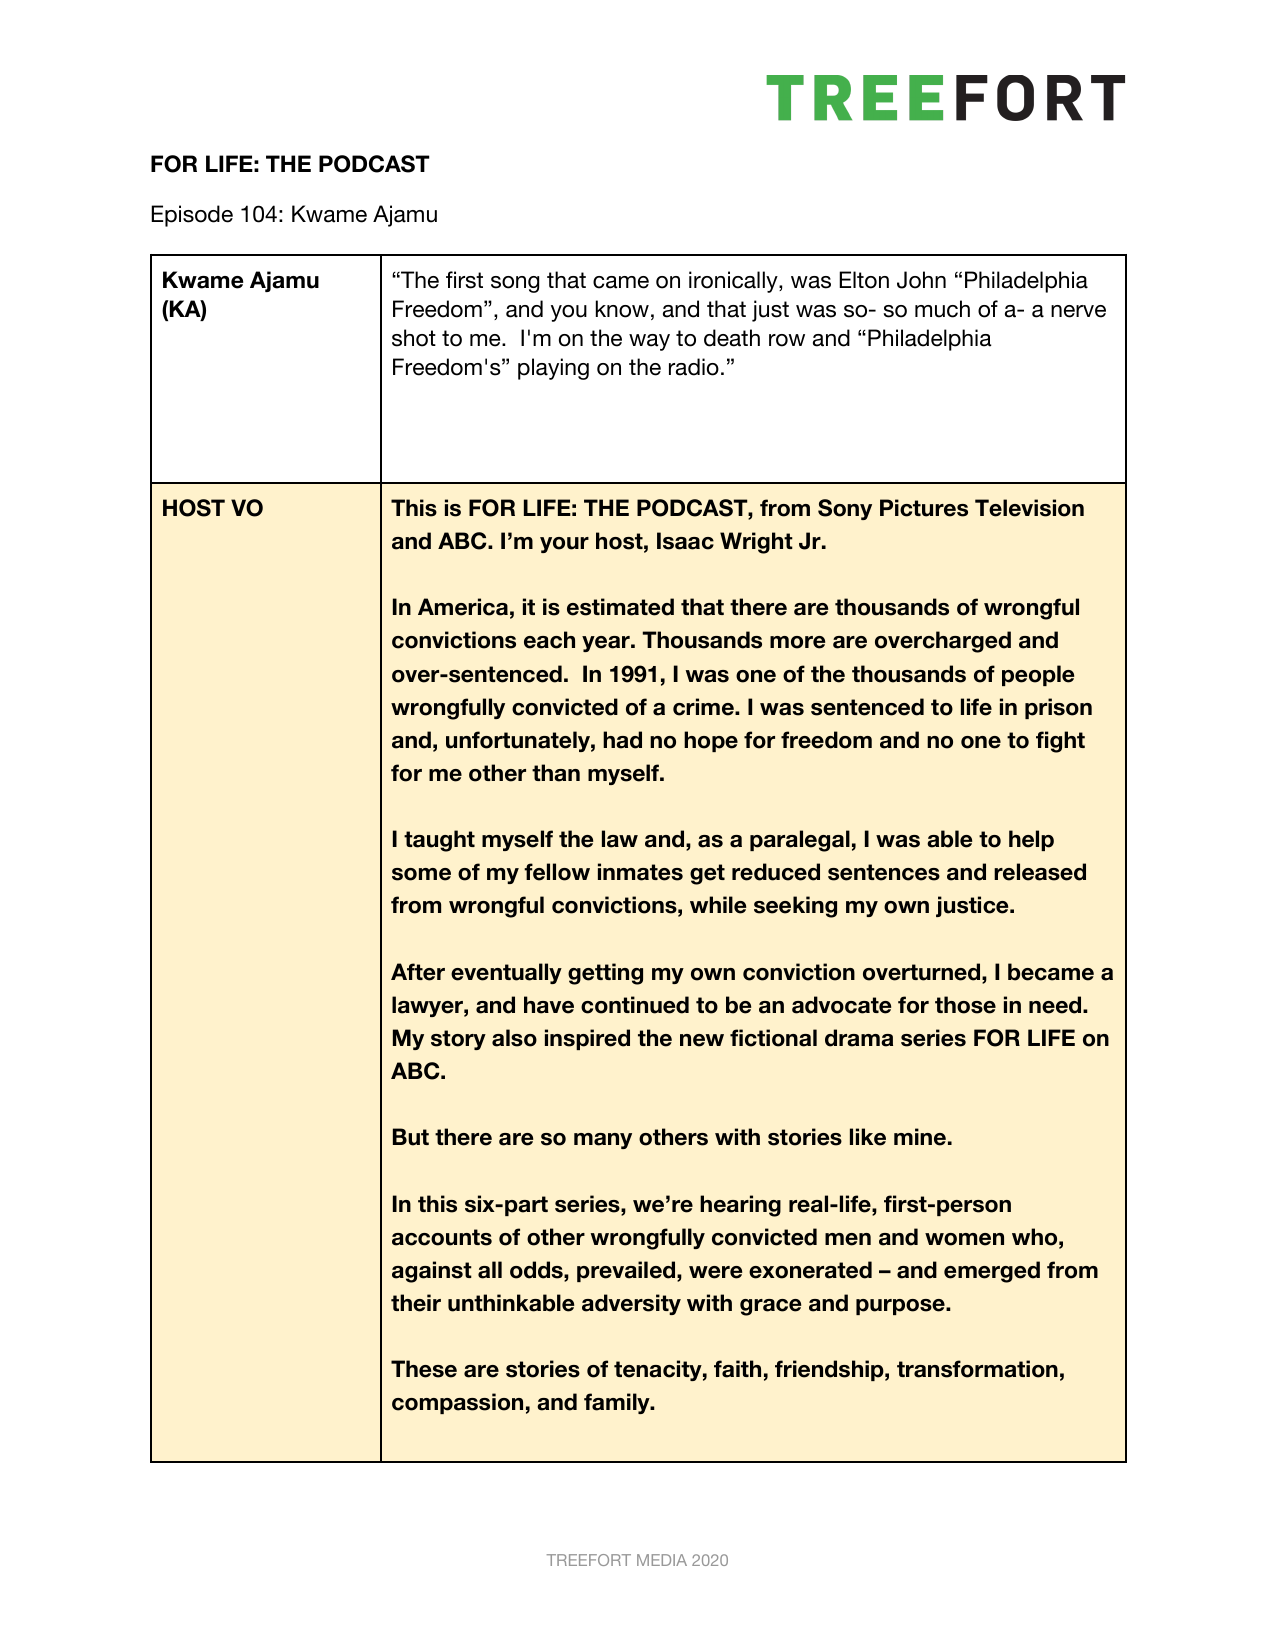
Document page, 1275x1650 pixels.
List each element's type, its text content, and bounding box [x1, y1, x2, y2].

table_header Kwame Ajamu (KA) [152, 256, 380, 482]
table_header “The first song that came on ironically, was Elton John “Philadelphia Freedom”, and you know, and that just was so- so much of a- a nerve shot to me. I'm on the way to death row and “Philadelphia Freedom's” playing on the radio.” [382, 256, 1125, 482]
picture [766, 75, 1125, 121]
table_cell This is FOR LIFE: THE PODCAST, from Sony Pictures Television and ABC. I’m your host, Isaac Wright Jr. In America, it is estimated that there are thousands of wrongful convictions each year. Thousands more are overcharged and over-sentenced. In 1991, I was one of the thousands of people wrongfully convicted of a crime. I was sentenced to life in prison and, unfortunately, had no hope for freedom and no one to fight for me other than myself. I taught myself the law and, as a paralegal, I was able to help some of my fellow inmates get reduced sentences and released from wrongful convictions, while seeking my own justice. After eventually getting my own conviction overturned, I became a lawyer, and have continued to be an advocate for those in need. My story also inspired the new fictional drama series FOR LIFE on ABC. But there are so many others with stories like mine. In this six-part series, we’re hearing real-life, first-person accounts of other wrongfully convicted men and women who, against all odds, prevailed, were exonerated – and emerged from their unthinkable adversity with grace and purpose. These are stories of tenacity, faith, friendship, transformation, compassion, and family. [382, 484, 1125, 1461]
table_cell HOST VO [152, 484, 380, 1461]
text Episode 104: Kwame Ajamu [150, 200, 1125, 228]
text FOR LIFE: THE PODCAST [150, 150, 1125, 179]
